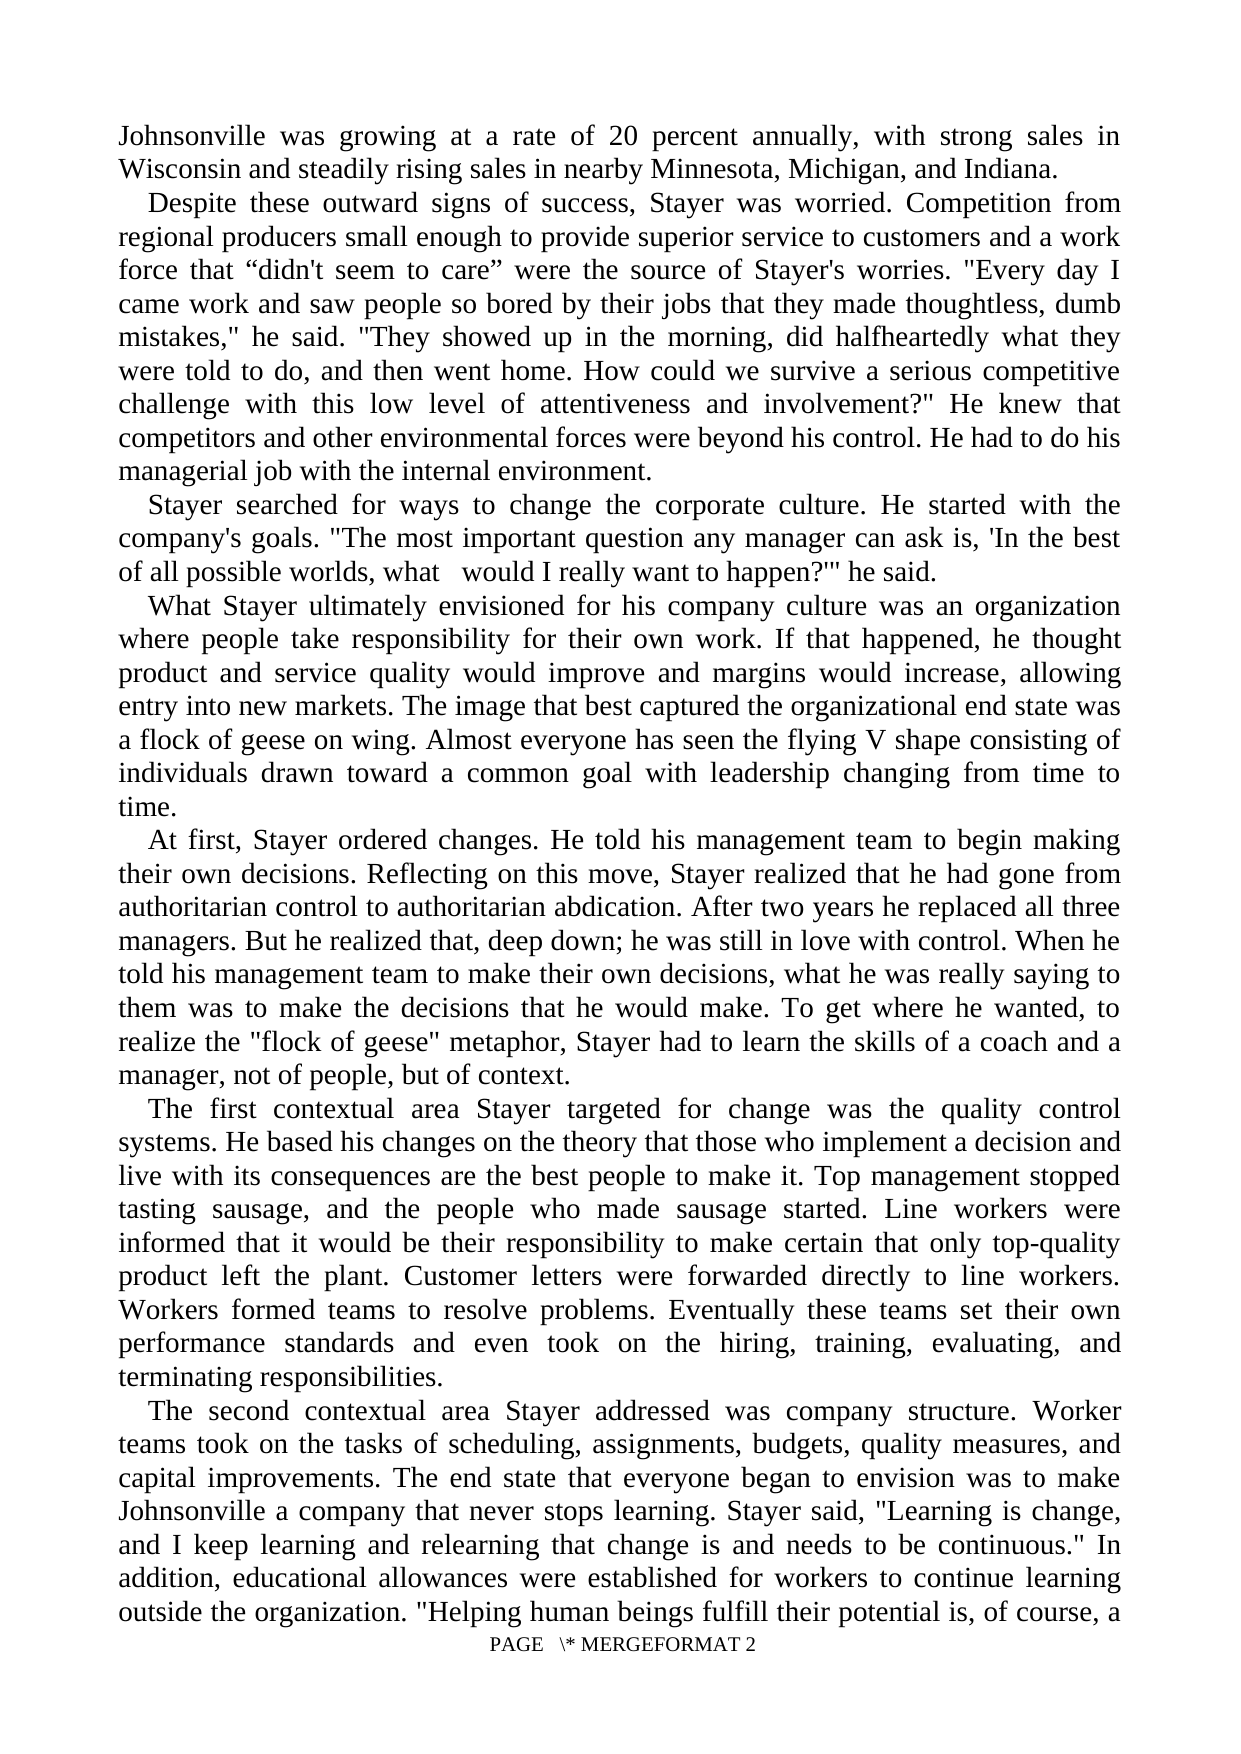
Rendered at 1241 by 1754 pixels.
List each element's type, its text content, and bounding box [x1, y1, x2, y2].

text Despite these outward signs of success, Stayer was worried. Competition from regional producers small enough to provide superior service to customers and a work force that “didn't seem to care” were the source of Stayer's worries. "Every day I came work and saw people so bored by their jobs that they made thoughtless, dumb mistakes," he said. "They showed up in the morning, did halfheartedly what they were told to do, and then went home. How could we survive a serious competitive challenge with this low level of attentiveness and involvement?" He knew that competitors and other environmental forces were beyond his control. He had to do his managerial job with the internal environment. [118, 185, 1122, 487]
text Stayer searched for ways to change the corporate culture. He started with the company's goals. "The most important question any manager can ask is, 'In the best of all possible worlds, what would I really want to happen?'" he said. [118, 487, 1122, 588]
text At first, Stayer ordered changes. He told his management team to begin making their own decisions. Reflecting on this move, Stayer realized that he had gone from authoritarian control to authoritarian abdication. After two years he replaced all three managers. But he realized that, deep down; he was still in love with control. When he told his management team to make their own decisions, what he was really saying to them was to make the decisions that he would make. To get where he wanted, to realize the "flock of geese" metaphor, Stayer had to learn the skills of a coach and a manager, not of people, but of context. [118, 822, 1122, 1091]
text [118, 1393, 1122, 1627]
text The first contextual area Stayer targeted for change was the quality control systems. He based his changes on the theory that those who implement a decision and live with its consequences are the best people to make it. Top management stopped tasting sausage, and the people who made sausage started. Line workers were informed that it would be their responsibility to make certain that only top-quality product left the plant. Customer letters were forwarded directly to line workers. Workers formed teams to resolve problems. Eventually these teams set their own performance standards and even took on the hiring, training, evaluating, and terminating responsibilities. [118, 1091, 1122, 1393]
text What Stayer ultimately envisioned for his company culture was an organization where people take responsibility for their own work. If that happened, he thought product and service quality would improve and margins would increase, allowing entry into new markets. The image that best captured the organizational end state was a flock of geese on wing. Almost everyone has seen the flying V shape consisting of individuals drawn toward a common goal with leadership changing from time to time. [118, 588, 1122, 822]
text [118, 118, 1122, 185]
